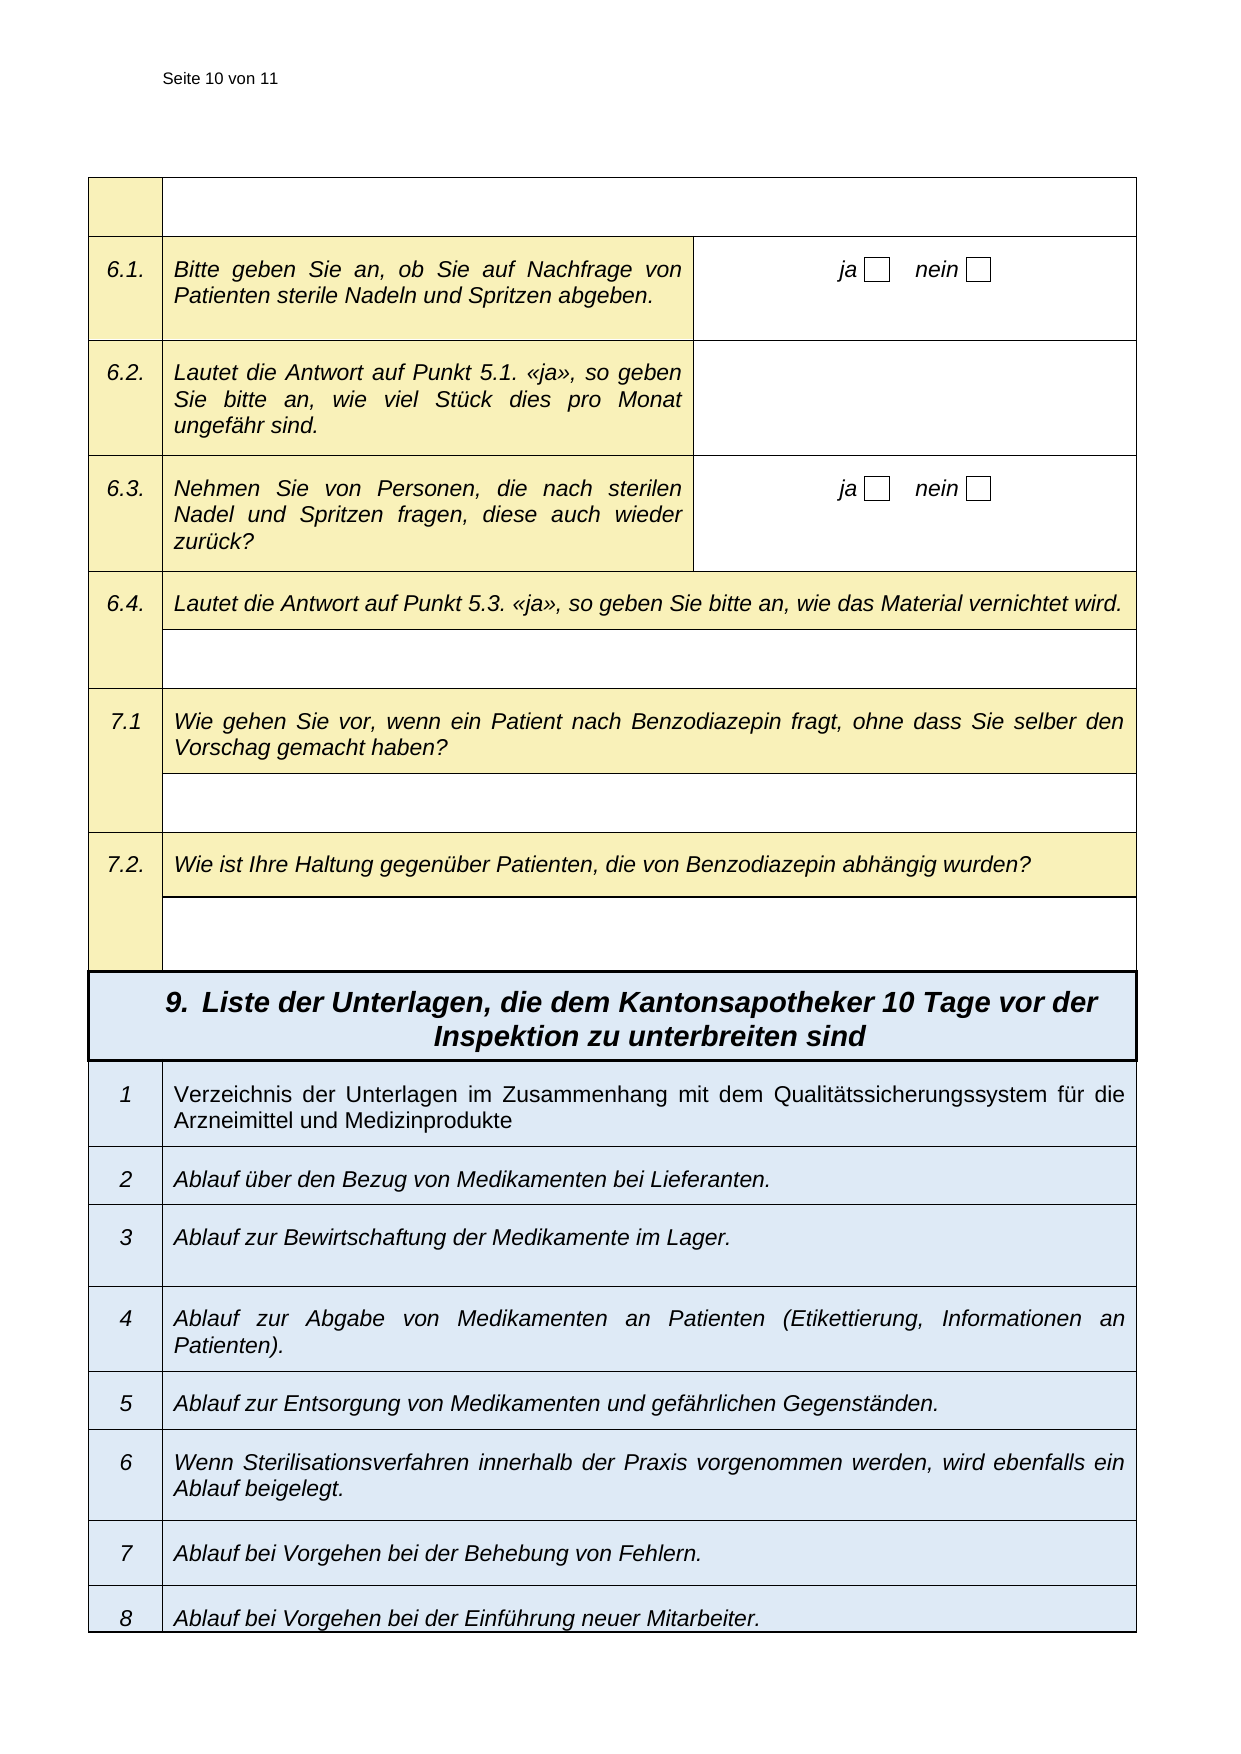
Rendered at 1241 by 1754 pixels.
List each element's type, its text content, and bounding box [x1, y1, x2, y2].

table_cell Nehmen Sie von Personen, die nach sterilen Nadel und Spritzen fragen, diese auch wieder zurück? [163, 456, 693, 571]
table_cell 6.4. [89, 572, 162, 688]
table_cell [163, 178, 1136, 236]
table_cell 2 [89, 1147, 162, 1204]
table_cell ja nein [694, 456, 1136, 571]
table_cell 6.3. [89, 456, 162, 571]
table_cell Wie gehen Sie vor, wenn ein Patient nach Benzodiazepin fragt, ohne dass Sie selber den Vorschag gemacht haben? [163, 689, 1136, 773]
table_cell Ablauf zur Entsorgung von Medikamenten und gefährlichen Gegenständen. [163, 1372, 1136, 1429]
table_cell ja nein [694, 237, 1136, 339]
table_cell 5 [89, 1372, 162, 1429]
table_cell 6 [89, 1430, 162, 1520]
table_cell Verzeichnis der Unterlagen im Zusammenhang mit dem Qualitätssicherungssystem für die Arzneimittel und Medizinprodukte [163, 1062, 1136, 1146]
table_cell 6.2. [89, 341, 162, 455]
table_cell 7 [89, 1521, 162, 1585]
table_cell [694, 341, 1136, 455]
table_cell 4 [89, 1287, 162, 1371]
table_cell [163, 774, 1136, 832]
table_cell 1 [89, 1062, 162, 1146]
table_cell [163, 898, 1136, 970]
table_cell [163, 630, 1136, 688]
table_cell Wenn Sterilisationsverfahren innerhalb der Praxis vorgenommen werden, wird ebenfalls ein Ablauf beigelegt. [163, 1430, 1136, 1520]
table_cell 3 [89, 1205, 162, 1286]
table_cell 7.1 [89, 689, 162, 832]
table_cell Ablauf zur Bewirtschaftung der Medikamente im Lager. [163, 1205, 1136, 1286]
table_cell Wie ist Ihre Haltung gegenüber Patienten, die von Benzodiazepin abhängig wurden? [163, 833, 1136, 896]
table_cell Ablauf zur Abgabe von Medikamenten an Patienten (Etikettierung, Informationen an Patienten). [163, 1287, 1136, 1371]
table_cell 6.1. [89, 237, 162, 339]
table_cell Lautet die Antwort auf Punkt 5.1. «ja», so geben Sie bitte an, wie viel Stück dies pro Monat ungefähr sind. [163, 341, 693, 455]
table_cell Ablauf bei Vorgehen bei der Behebung von Fehlern. [163, 1521, 1136, 1585]
table_cell Lautet die Antwort auf Punkt 5.3. «ja», so geben Sie bitte an, wie das Material vernichtet wird. [163, 572, 1136, 629]
table_cell 8 [89, 1586, 162, 1631]
table_cell Bitte geben Sie an, ob Sie auf Nachfrage von Patienten sterile Nadeln und Spritzen abgeben. [163, 237, 693, 339]
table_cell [163, 1586, 1136, 1631]
table_cell 7.2. [89, 833, 162, 970]
table_cell Liste der Unterlagen, die dem Kantonsapotheker 10 Tage vor der Inspektion zu unterbreiten sind [90, 973, 1135, 1059]
table_cell Ablauf über den Bezug von Medikamenten bei Lieferanten. [163, 1147, 1136, 1204]
table_cell 5.3 [89, 178, 162, 236]
